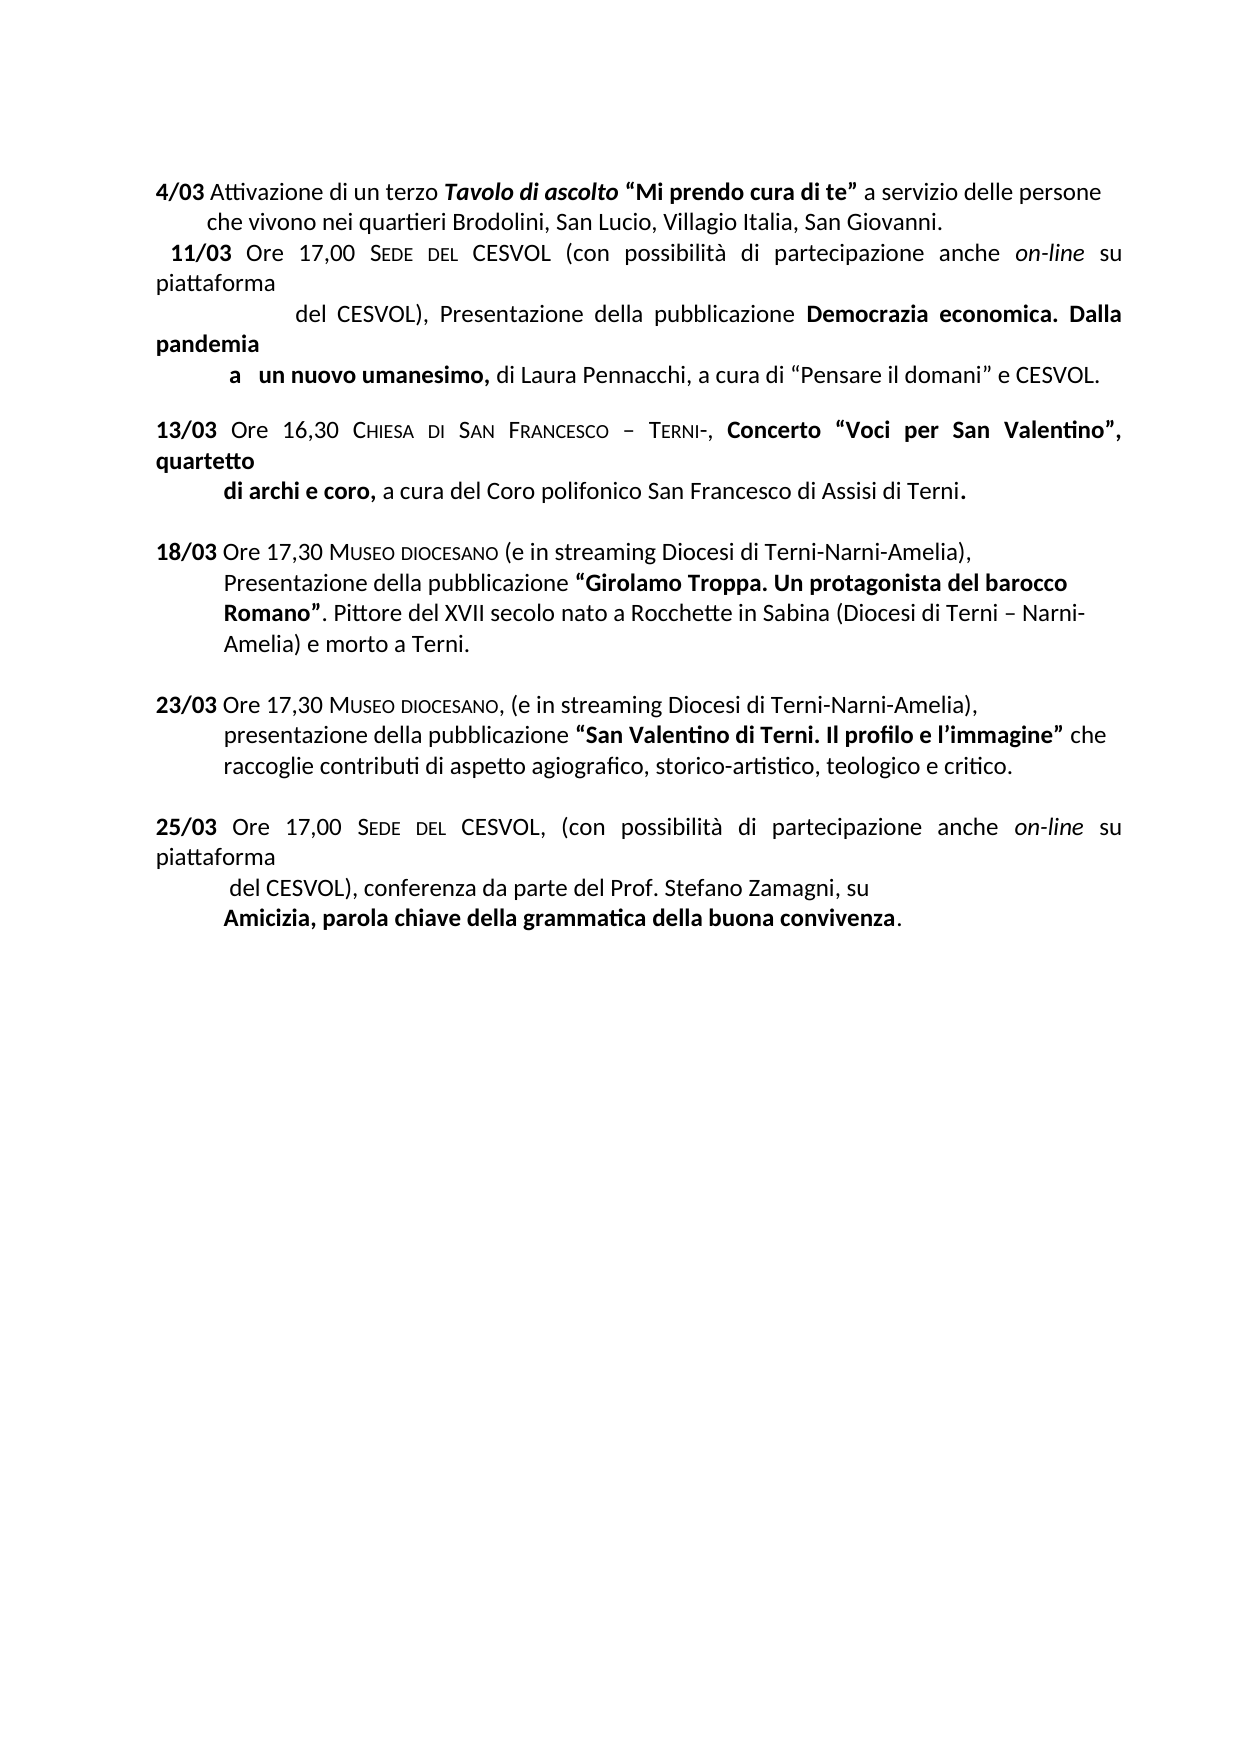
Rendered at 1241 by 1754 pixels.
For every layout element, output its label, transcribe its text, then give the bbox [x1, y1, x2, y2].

text Amelia) e morto a Terni. [156, 628, 1122, 658]
text raccoglie contributi di aspetto agiografico, storico-artistico, teologico e critico. [156, 750, 1122, 781]
text che vivono nei quartieri Brodolini, San Lucio, Villagio Italia, San Giovanni. [156, 206, 1122, 237]
text 13/03 Ore 16,30 Chiesa di San Francesco – Terni-, Concerto “Voci per San Valentino”, quartetto [156, 414, 1122, 475]
text 25/03 Ore 17,00 Sede del CESVOL, (con possibilità di partecipazione anche on-line su piattaforma [156, 811, 1122, 872]
text Amicizia, parola chiave della grammatica della buona convivenza. [156, 903, 1122, 933]
text a un nuovo umanesimo, di Laura Pennacchi, a cura di “Pensare il domani” e CESVOL. [155, 359, 1122, 389]
text Romano”. Pittore del XVII secolo nato a Rocchette in Sabina (Diocesi di Terni – Narni- [156, 597, 1122, 628]
text 4/03 Attivazione di un terzo Tavolo di ascolto “Mi prendo cura di te” a servizio delle persone [156, 176, 1122, 206]
text 23/03 Ore 17,30 Museo diocesano, (e in streaming Diocesi di Terni-Narni-Amelia), [156, 689, 1122, 719]
text presentazione della pubblicazione “San Valentino di Terni. Il profilo e l’immagine” che [156, 719, 1122, 750]
text di archi e coro, a cura del Coro polifonico San Francesco di Assisi di Terni. [156, 475, 1122, 506]
text del CESVOL), conferenza da parte del Prof. Stefano Zamagni, su [156, 872, 1122, 903]
text 11/03 Ore 17,00 Sede del CESVOL (con possibilità di partecipazione anche on-line su piattaforma [156, 237, 1122, 298]
text del CESVOL), Presentazione della pubblicazione Democrazia economica. Dalla pandemia [156, 298, 1122, 359]
text 18/03 Ore 17,30 Museo diocesano (e in streaming Diocesi di Terni-Narni-Amelia), [156, 536, 1122, 567]
text Presentazione della pubblicazione “Girolamo Troppa. Un protagonista del barocco [156, 567, 1122, 597]
